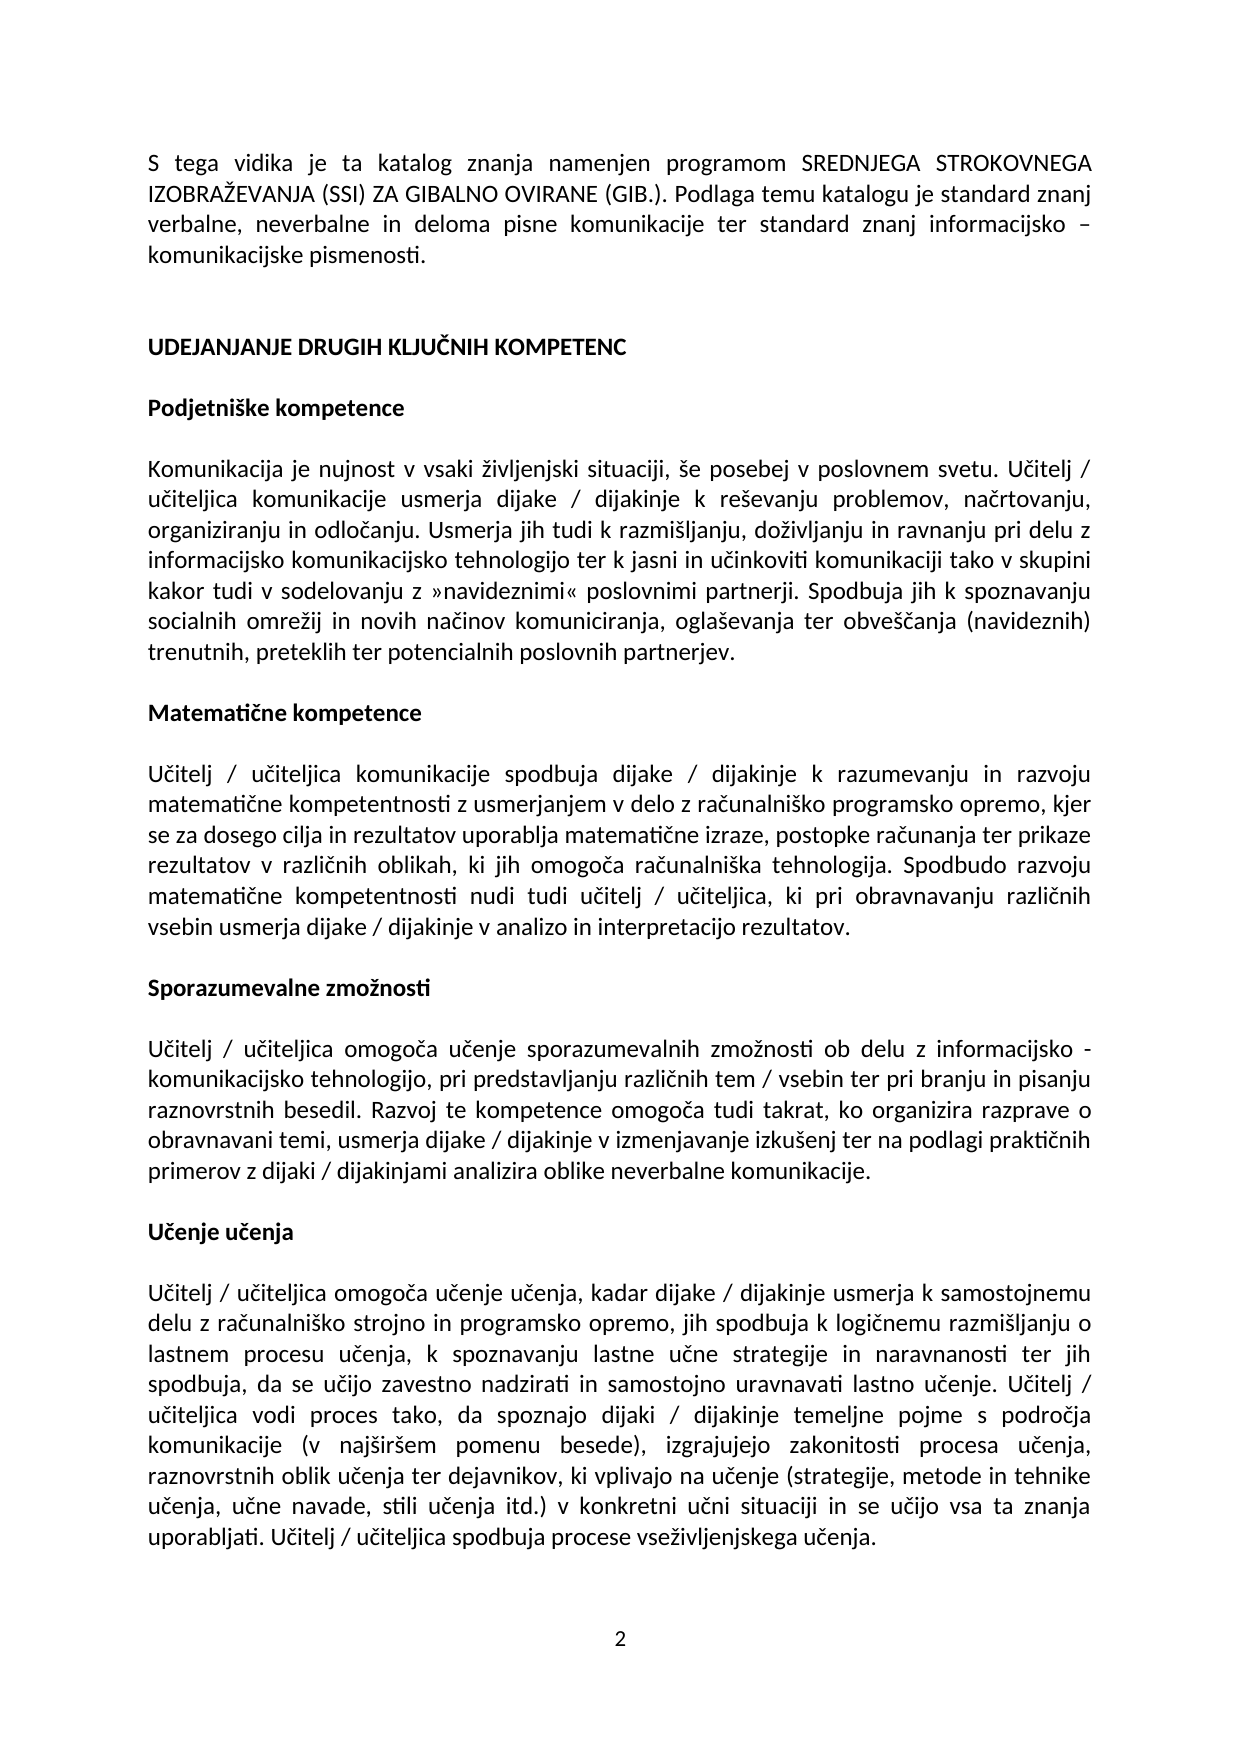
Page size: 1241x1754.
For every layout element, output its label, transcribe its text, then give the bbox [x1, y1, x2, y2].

text Komunikacija je nujnost v vsaki življenjski situaciji, še posebej v poslovnem svetu. Učitelj / učiteljica komunikacije usmerja dijake / dijakinje k reševanju problemov, načrtovanju, organiziranju in odločanju. Usmerja jih tudi k razmišljanju, doživljanju in ravnanju pri delu z informacijsko komunikacijsko tehnologijo ter k jasni in učinkoviti komunikaciji tako v skupini kakor tudi v sodelovanju z »navideznimi« poslovnimi partnerji. Spodbuja jih k spoznavanju socialnih omrežij in novih načinov komuniciranja, oglaševanja ter obveščanja (navideznih) trenutnih, preteklih ter potencialnih poslovnih partnerjev. [148, 453, 1093, 666]
text UDEJANJANJE DRUGIH KLJUČNIH KOMPETENC [148, 331, 1093, 361]
text Podjetniške kompetence [148, 392, 1093, 422]
text Učitelj / učiteljica komunikacije spodbuja dijake / dijakinje k razumevanju in razvoju matematične kompetentnosti z usmerjanjem v delo z računalniško programsko opremo, kjer se za dosego cilja in rezultatov uporablja matematične izraze, postopke računanja ter prikaze rezultatov v različnih oblikah, ki jih omogoča računalniška tehnologija. Spodbudo razvoju matematične kompetentnosti nudi tudi učitelj / učiteljica, ki pri obravnavanju različnih vsebin usmerja dijake / dijakinje v analizo in interpretacijo rezultatov. [148, 758, 1093, 941]
text Matematične kompetence [148, 697, 1093, 727]
text Učenje učenja [148, 1216, 1093, 1246]
text Učitelj / učiteljica omogoča učenje učenja, kadar dijake / dijakinje usmerja k samostojnemu delu z računalniško strojno in programsko opremo, jih spodbuja k logičnemu razmišljanju o lastnem procesu učenja, k spoznavanju lastne učne strategije in naravnanosti ter jih spodbuja, da se učijo zavestno nadzirati in samostojno uravnavati lastno učenje. Učitelj / učiteljica vodi proces tako, da spoznajo dijaki / dijakinje temeljne pojme s področja komunikacije (v najširšem pomenu besede), izgrajujejo zakonitosti procesa učenja, raznovrstnih oblik učenja ter dejavnikov, ki vplivajo na učenje (strategije, metode in tehnike učenja, učne navade, stili učenja itd.) v konkretni učni situaciji in se učijo vsa ta znanja uporabljati. Učitelj / učiteljica spodbuja procese vseživljenjskega učenja. [148, 1277, 1093, 1552]
text Učitelj / učiteljica omogoča učenje sporazumevalnih zmožnosti ob delu z informacijsko - komunikacijsko tehnologijo, pri predstavljanju različnih tem / vsebin ter pri branju in pisanju raznovrstnih besedil. Razvoj te kompetence omogoča tudi takrat, ko organizira razprave o obravnavani temi, usmerja dijake / dijakinje v izmenjavanje izkušenj ter na podlagi praktičnih primerov z dijaki / dijakinjami analizira oblike neverbalne komunikacije. [148, 1033, 1093, 1185]
text S tega vidika je ta katalog znanja namenjen programom SREDNJEGA STROKOVNEGA IZOBRAŽEVANJA (SSI) ZA GIBALNO OVIRANE (GIB.). Podlaga temu katalogu je standard znanj verbalne, neverbalne in deloma pisne komunikacije ter standard znanj informacijsko – komunikacijske pismenosti. [148, 148, 1093, 270]
text Sporazumevalne zmožnosti [148, 972, 1093, 1002]
